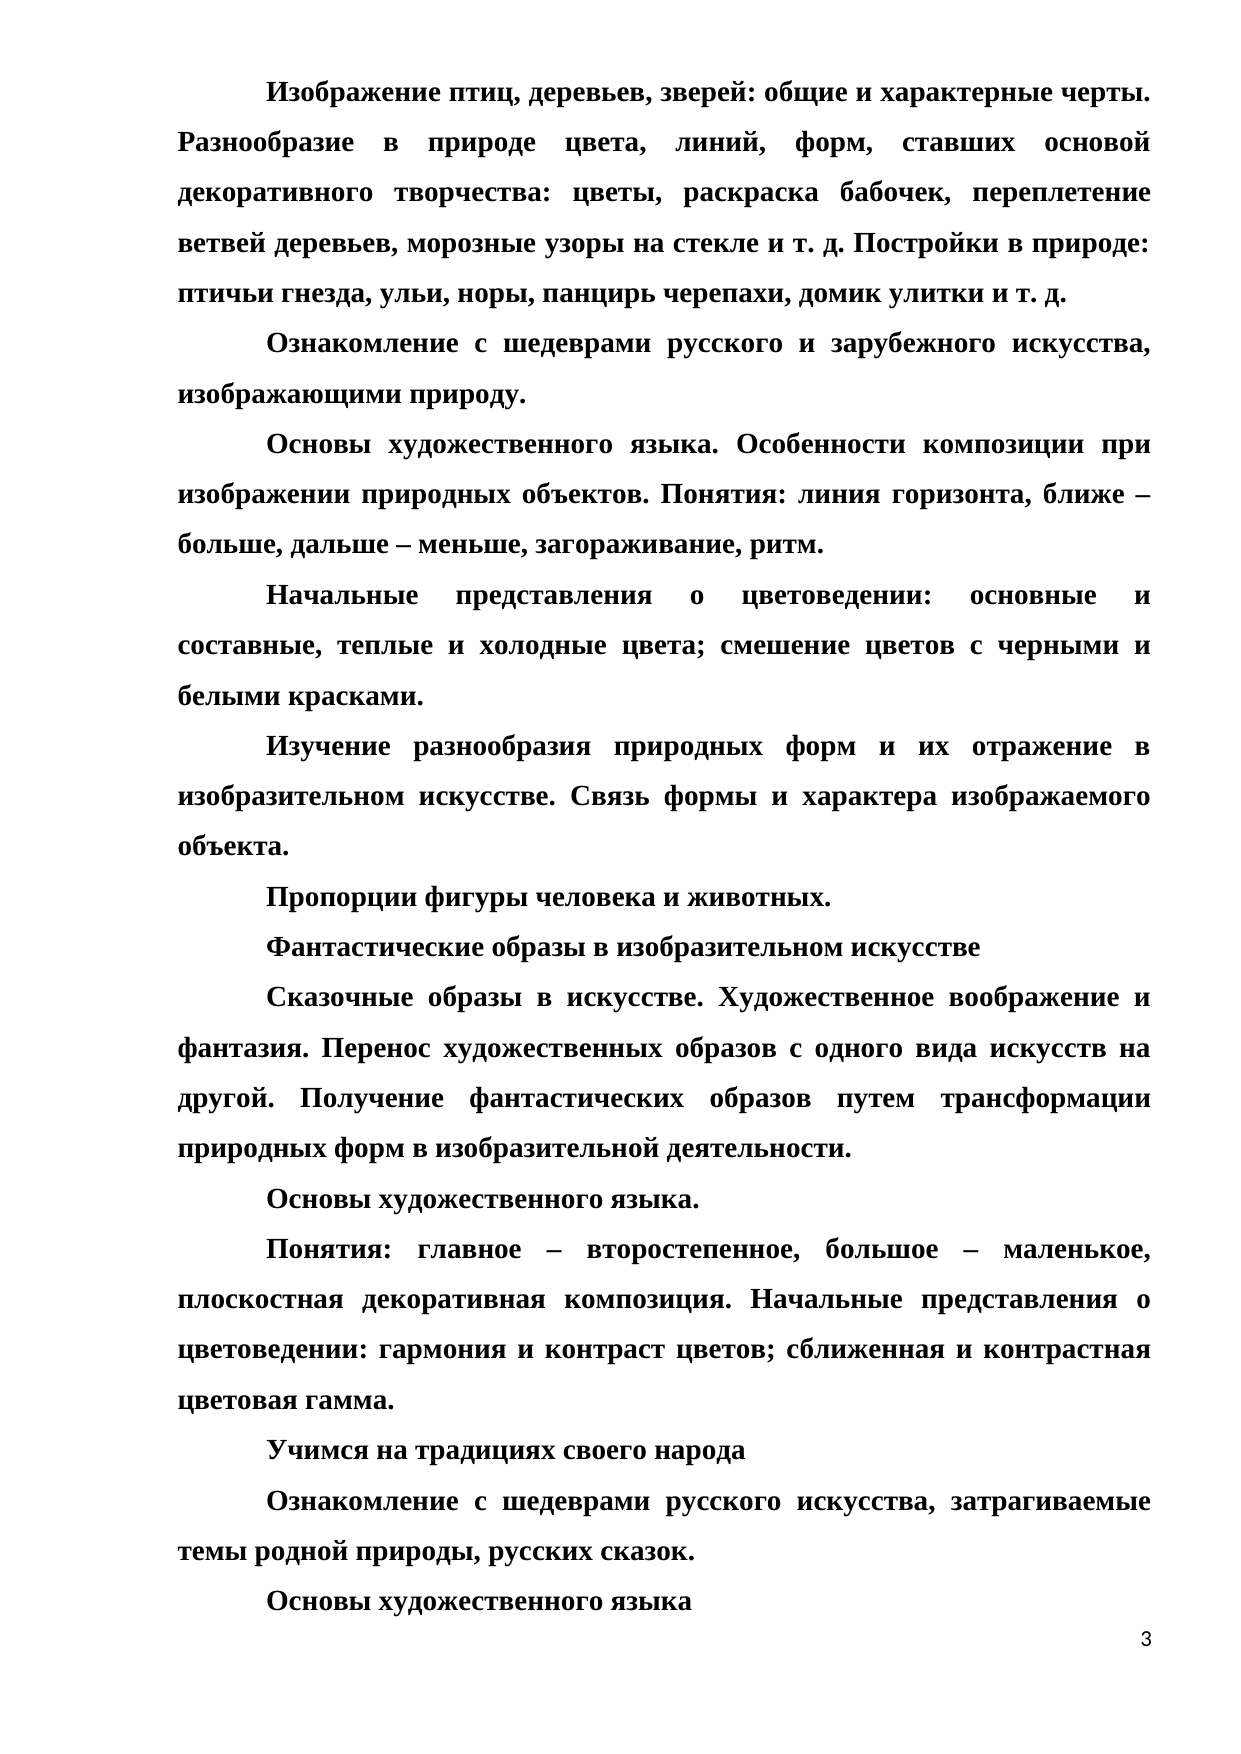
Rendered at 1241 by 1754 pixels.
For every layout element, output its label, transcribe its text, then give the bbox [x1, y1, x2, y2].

text Пропорции фигуры человека и животных. [177, 879, 1152, 912]
text Учимся на традициях своего народа [177, 1432, 1152, 1466]
text Фантастические образы в изобразительном искусстве [177, 929, 1152, 963]
text Изучение разнообразия природных форм и их отражение в изобразительном искусстве. Связь формы и характера изображаемого объекта. [177, 728, 1152, 862]
text Ознакомление с шедеврами русского искусства, затрагиваемые темы родной природы, русских сказок. [177, 1483, 1152, 1566]
text Основы художественного языка [177, 1583, 1152, 1617]
text Основы художественного языка. Особенности композиции при изображении природных объектов. Понятия: линия горизонта, ближе – больше, дальше – меньше, загораживание, ритм. [177, 426, 1152, 560]
text Сказочные образы в искусстве. Художественное воображение и фантазия. Перенос художественных образов с одного вида искусств на другой. Получение фантастических образов путем трансформации природных форм в изобразительной деятельности. [177, 979, 1152, 1164]
text Ознакомление с шедеврами русского и зарубежного искусства, изображающими природу. [177, 325, 1152, 409]
text Понятия: главное – второстепенное, большое – маленькое, плоскостная декоративная композиция. Начальные представления о цветоведении: гармония и контраст цветов; сближенная и контрастная цветовая гамма. [177, 1231, 1152, 1416]
text Основы художественного языка. [177, 1181, 1152, 1214]
text Изображение птиц, деревьев, зверей: общие и характерные черты. Разнообразие в природе цвета, линий, форм, ставших основой декоративного творчества: цветы, раскраска бабочек, переплетение ветвей деревьев, морозные узоры на стекле и т. д. Постройки в природе: птичьи гнезда, ульи, норы, панцирь черепахи, домик улитки и т. д. [177, 74, 1152, 309]
text Начальные представления о цветоведении: основные и составные, теплые и холодные цвета; смешение цветов с черными и белыми красками. [177, 577, 1152, 711]
